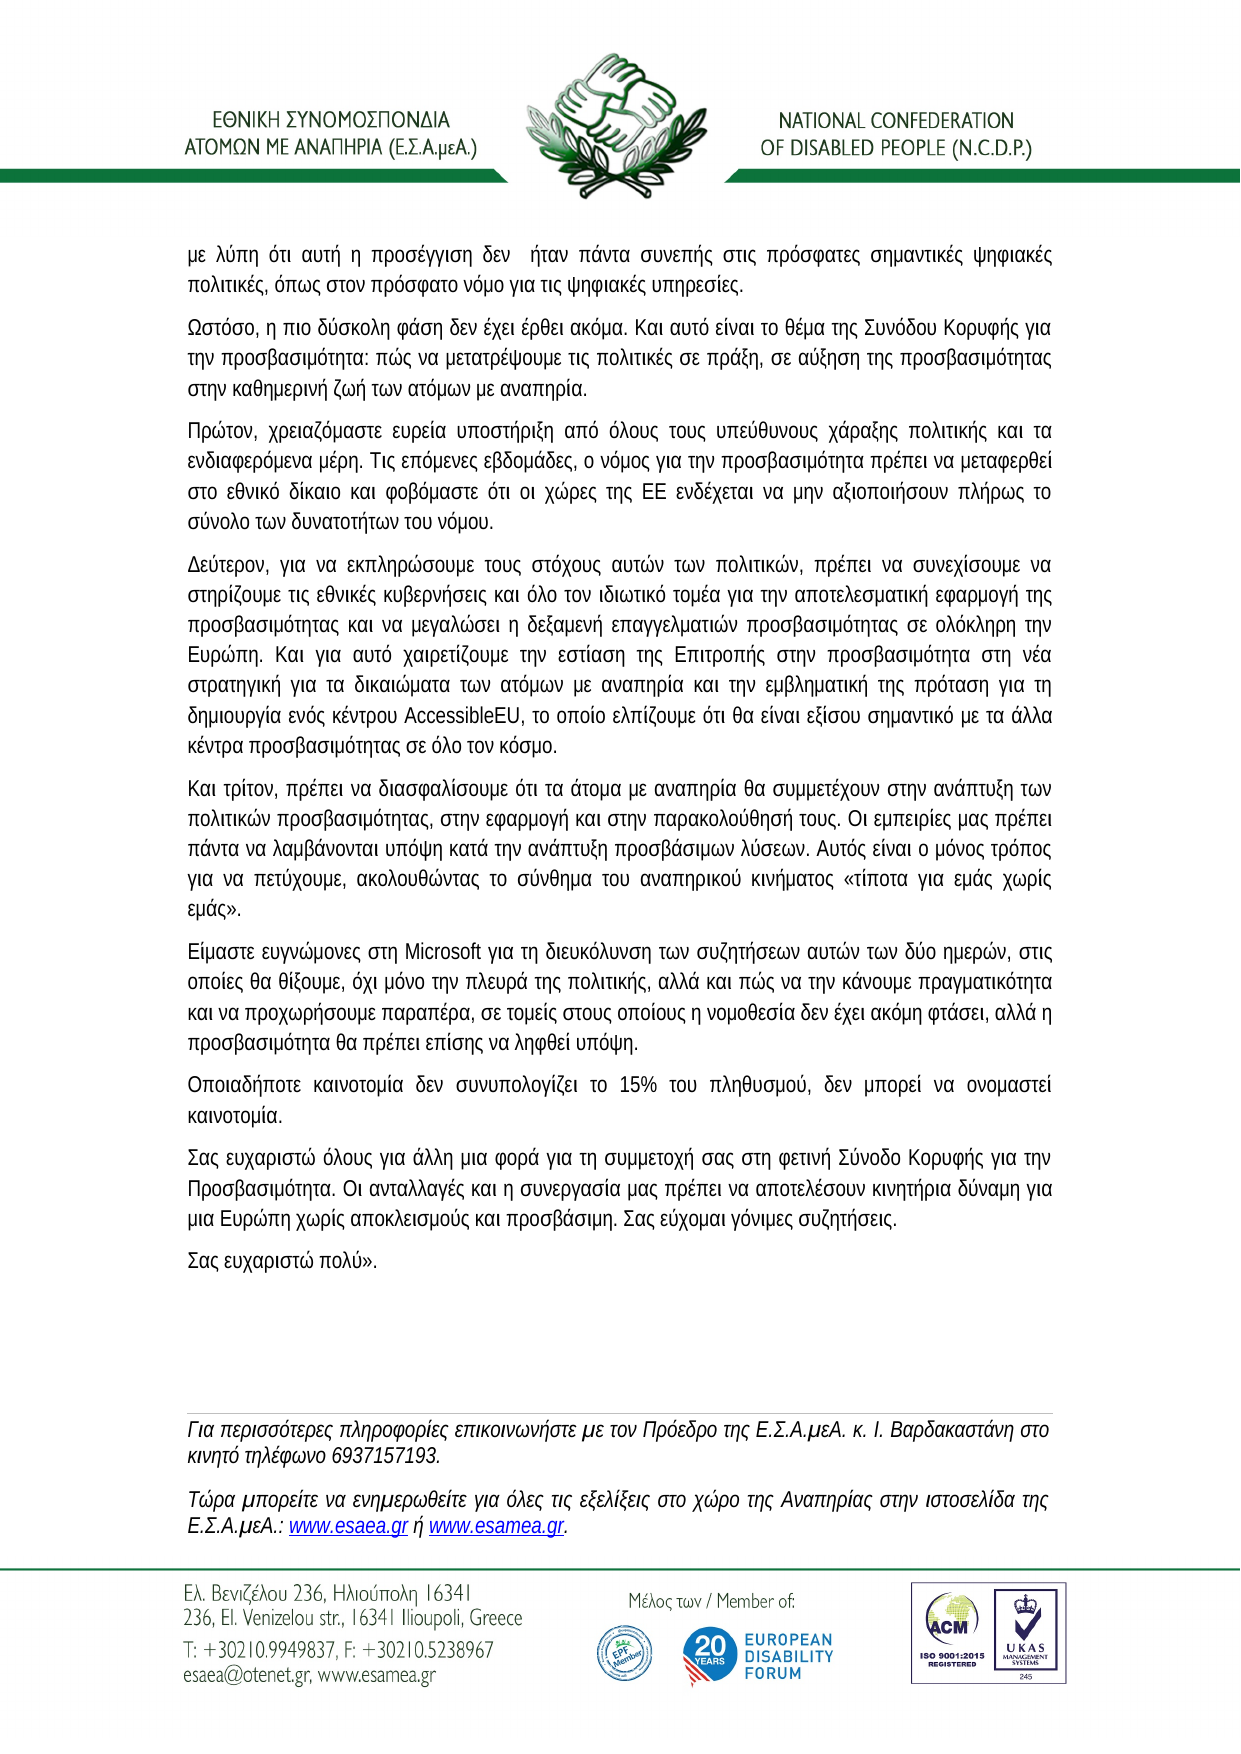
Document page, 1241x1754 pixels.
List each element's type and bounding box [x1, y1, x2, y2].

picture [0, 0, 1240, 237]
picture [0, 1556, 1240, 1738]
